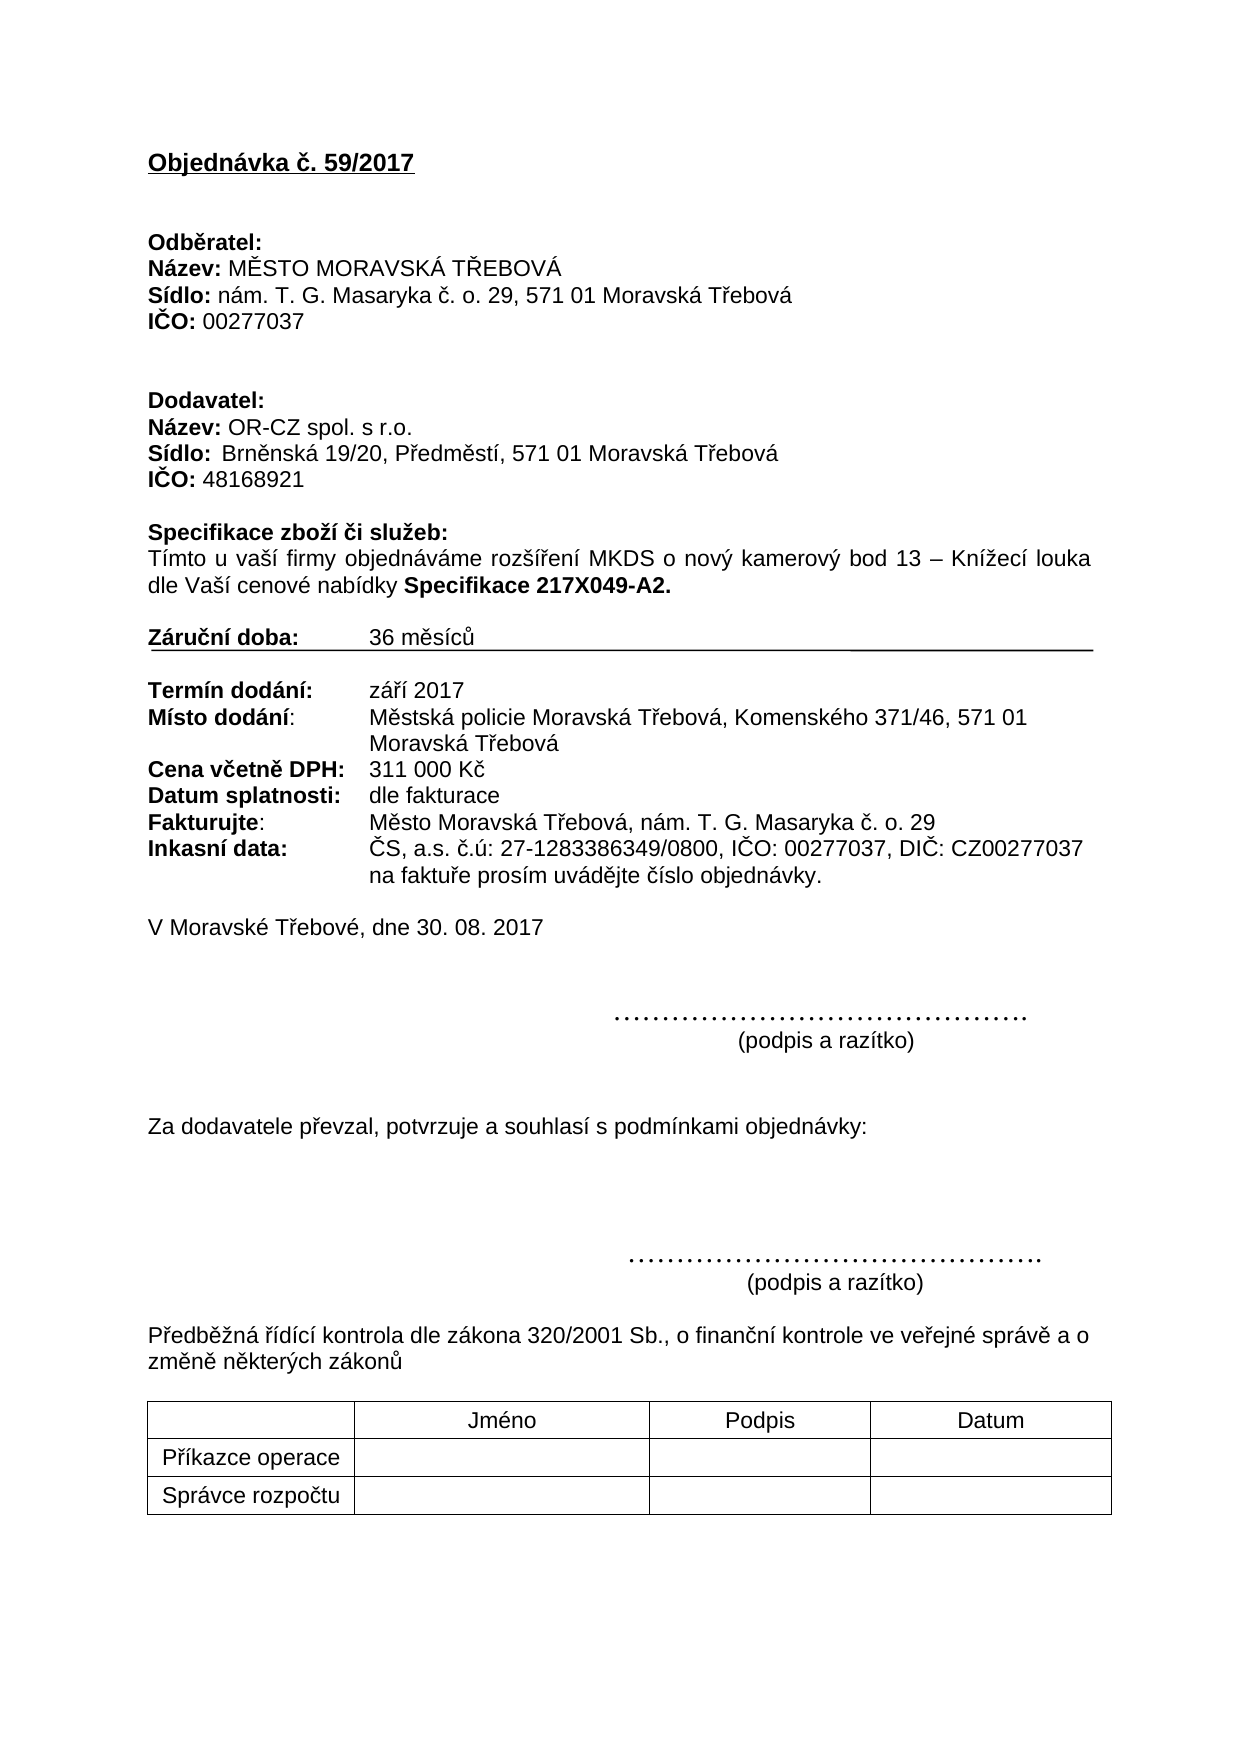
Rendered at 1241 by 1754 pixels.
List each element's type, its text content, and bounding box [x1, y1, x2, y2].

text ……………………………………. [148, 993, 1093, 1027]
table_cell [355, 1477, 649, 1513]
title Název: MĚSTO MORAVSKÁ TŘEBOVÁ [148, 255, 1093, 282]
table_cell [650, 1477, 870, 1513]
table_cell [355, 1439, 649, 1476]
text Dodavatel: [148, 387, 1093, 413]
text Sídlo: nám. T. G. Masaryka č. o. 29, 571 01 Moravská Třebová [148, 282, 1093, 308]
title Odběratel: [148, 229, 1093, 255]
table_cell Příkazce operace [148, 1439, 354, 1476]
text Datum splatnosti: dle fakturace [148, 782, 1093, 809]
text IČO: 00277037 [148, 308, 1093, 334]
text Záruční doba: 36 měsíců [148, 624, 1093, 651]
text Cena včetně DPH: 311 000 Kč [148, 756, 1093, 782]
text Inkasní data: ČS, a.s. č.ú: 27-1283386349/0800, IČO: 00277037, DIČ: CZ00277037 na faktuře prosím uvádějte číslo objednávky. [148, 835, 1093, 888]
table_cell Správce rozpočtu [148, 1477, 354, 1513]
text (podpis a razítko) [148, 1269, 1093, 1295]
table_header Podpis [650, 1402, 870, 1438]
table_cell [650, 1439, 870, 1476]
table_cell [871, 1477, 1111, 1513]
text Specifikace zboží či služeb: [148, 519, 1093, 545]
text Předběžná řídící kontrola dle zákona 320/2001 Sb., o finanční kontrole ve veřejné správě a o změně některých zákonů [148, 1322, 1093, 1374]
table_header Jméno [355, 1402, 649, 1438]
text Sídlo: Brněnská 19/20, Předměstí, 571 01 Moravská Třebová [148, 440, 1093, 466]
text (podpis a razítko) [148, 1027, 1093, 1053]
text IČO: 48168921 [148, 466, 1093, 493]
text Termín dodání: září 2017 [148, 677, 1093, 703]
subtitle Objednávka č. 59/2017 [148, 148, 1093, 176]
text Tímto u vaší firmy objednáváme rozšíření MKDS o nový kamerový bod 13 – Knížecí louka dle Vaší cenové nabídky Specifikace 217X049-A2. [148, 545, 1093, 598]
text Název: OR-CZ spol. s r.o. [148, 413, 1093, 440]
text ……………………………………. [148, 1235, 1093, 1269]
text Místo dodání: Městská policie Moravská Třebová, Komenského 371/46, 571 01 Moravská Třebová [148, 703, 1093, 756]
table_header [148, 1402, 354, 1438]
text Fakturujte: Město Moravská Třebová, nám. T. G. Masaryka č. o. 29 [148, 809, 1093, 835]
table_cell [871, 1439, 1111, 1476]
table_header Datum [871, 1402, 1111, 1438]
text V Moravské Třebové, dne 30. 08. 2017 [148, 914, 1093, 941]
text Za dodavatele převzal, potvrzuje a souhlasí s podmínkami objednávky: [148, 1113, 1093, 1139]
